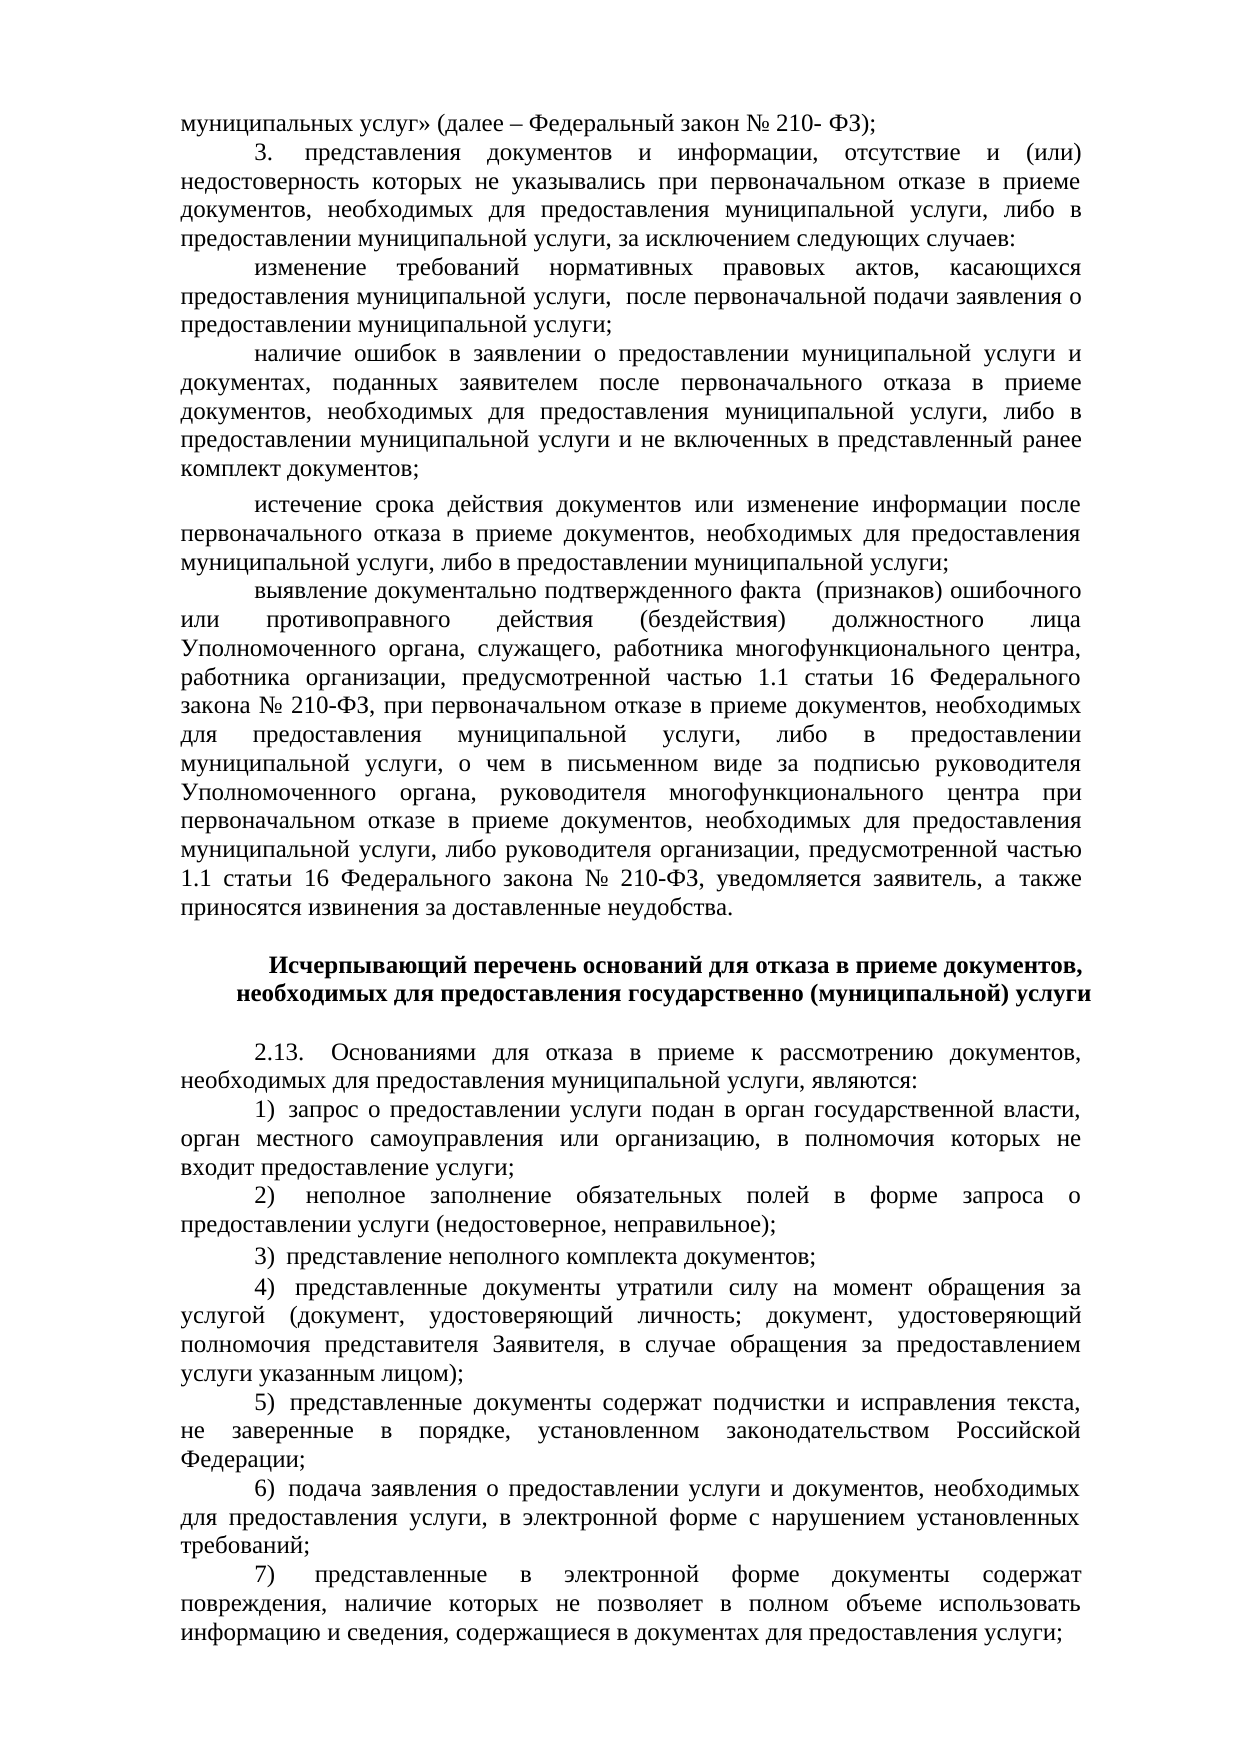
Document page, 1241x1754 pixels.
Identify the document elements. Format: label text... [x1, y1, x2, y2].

list представления документов и информации, отсутствие и (или) недостоверность которых не указывались при первоначальном отказе в приеме документов, необходимых для предоставления муниципальной услуги, либо в предоставлении муниципальной услуги, за исключением следующих случаев: [180, 137, 1082, 252]
list представление неполного комплекта документов; [254, 1238, 1137, 1272]
list Основаниями для отказа в приеме к рассмотрению документов, необходимых для предоставления муниципальной услуги, являются: [180, 1037, 1081, 1094]
text наличие ошибок в заявлении о предоставлении муниципальной услуги и документах, поданных заявителем после первоначального отказа в приеме документов, необходимых для предоставления муниципальной услуги, либо в предоставлении муниципальной услуги и не включенных в представленный ранее комплект документов; [180, 338, 1082, 482]
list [180, 108, 1082, 137]
list представленные в электронной форме документы содержат повреждения, наличие которых не позволяет в полном объеме использовать информацию и сведения, содержащиеся в документах для предоставления услуги; [180, 1559, 1081, 1645]
list запрос о предоставлении услуги подан в орган государственной власти, орган местного самоуправления или организацию, в полномочия которых не входит предоставление услуги; [180, 1094, 1082, 1181]
text истечение срока действия документов или изменение информации после первоначального отказа в приеме документов, необходимых для предоставления муниципальной услуги, либо в предоставлении муниципальной услуги; [180, 489, 1081, 575]
list представленные документы содержат подчистки и исправления текста, не заверенные в порядке, установленном законодательством Российской Федерации; [180, 1387, 1081, 1473]
subtitle Исчерпывающий перечень оснований для отказа в приеме документов, необходимых для предоставления государственно (муниципальной) услуги [191, 950, 1137, 1007]
list подача заявления о предоставлении услуги и документов, необходимых для предоставления услуги, в электронной форме с нарушением установленных требований; [180, 1473, 1081, 1559]
text изменение требований нормативных правовых актов, касающихся предоставления муниципальной услуги, после первоначальной подачи заявления о предоставлении муниципальной услуги; [180, 252, 1082, 338]
text выявление документально подтвержденного факта (признаков) ошибочного или противоправного действия (бездействия) должностного лица Уполномоченного органа, служащего, работника многофункционального центра, работника организации, предусмотренной частью 1.1 статьи 16 Федерального закона № 210-ФЗ, при первоначальном отказе в приеме документов, необходимых для предоставления муниципальной услуги, либо в предоставлении муниципальной услуги, о чем в письменном виде за подписью руководителя Уполномоченного органа, руководителя многофункционального центра при первоначальном отказе в приеме документов, необходимых для предоставления муниципальной услуги, либо руководителя организации, предусмотренной частью 1.1 статьи 16 Федерального закона № 210-ФЗ, уведомляется заявитель, а также приносятся извинения за доставленные неудобства. [180, 575, 1082, 920]
list представленные документы утратили силу на момент обращения за услугой (документ, удостоверяющий личность; документ, удостоверяющий полномочия представителя Заявителя, в случае обращения за предоставлением услуги указанным лицом); [180, 1272, 1082, 1387]
list неполное заполнение обязательных полей в форме запроса о предоставлении услуги (недостоверное, неправильное); [180, 1181, 1081, 1238]
